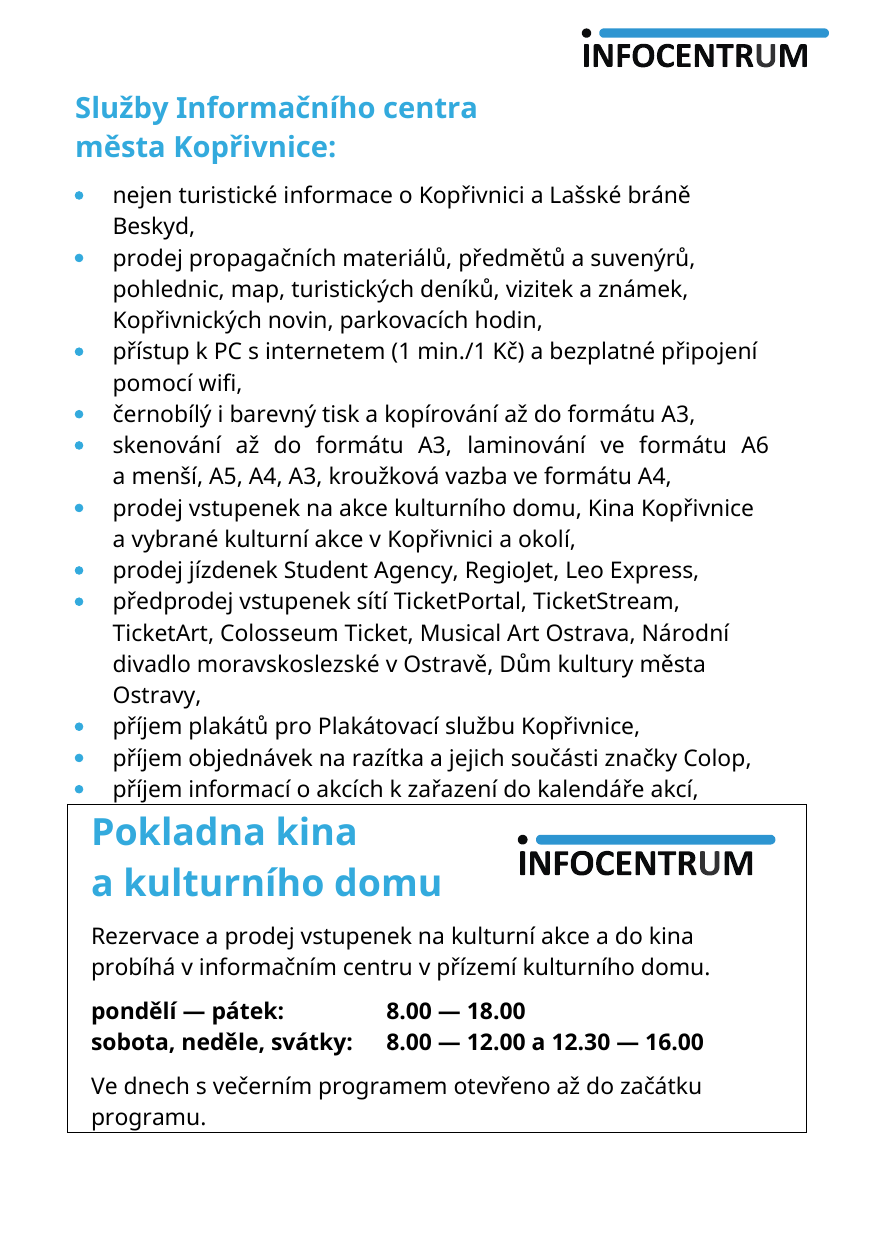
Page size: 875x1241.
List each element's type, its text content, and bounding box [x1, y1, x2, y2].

list černobílý i barevný tisk a kopírování až do formátu A3, [75, 398, 769, 429]
list příjem plakátů pro Plakátovací službu Kopřivnice, [75, 710, 769, 741]
list přístup k PC s internetem (1 min./1 Kč) a bezplatné připojení pomocí wifi, [75, 335, 769, 398]
list nejen turistické informace o Kopřivnici a Lašské bráně Beskyd, [75, 179, 769, 241]
list příjem objednávek na razítka a jejich součásti značky Colop, [75, 741, 769, 773]
text Služby Informačního centra [75, 87, 769, 127]
text města Kopřivnice: [75, 127, 769, 166]
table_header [68, 805, 806, 1132]
list příjem informací o akcích k zařazení do kalendáře akcí, [75, 773, 769, 804]
list předprodej vstupenek sítí TicketPortal, TicketStream, TicketArt, Colosseum Ticket, Musical Art Ostrava, Národní divadlo moravskoslezské v Ostravě, Dům kultury města Ostravy, [75, 585, 769, 710]
list prodej jízdenek Student Agency, RegioJet, Leo Express, [75, 554, 769, 585]
list prodej propagačních materiálů, předmětů a suvenýrů, pohlednic, map, turistických deníků, vizitek a známek, Kopřivnických novin, parkovacích hodin, [75, 241, 769, 335]
list skenování až do formátu A3, laminování ve formátu A6 a menší, A5, A4, A3, kroužková vazba ve formátu A4, [75, 429, 769, 491]
list prodej vstupenek na akce kulturního domu, Kina Kopřivnice a vybrané kulturní akce v Kopřivnici a okolí, [75, 491, 769, 554]
